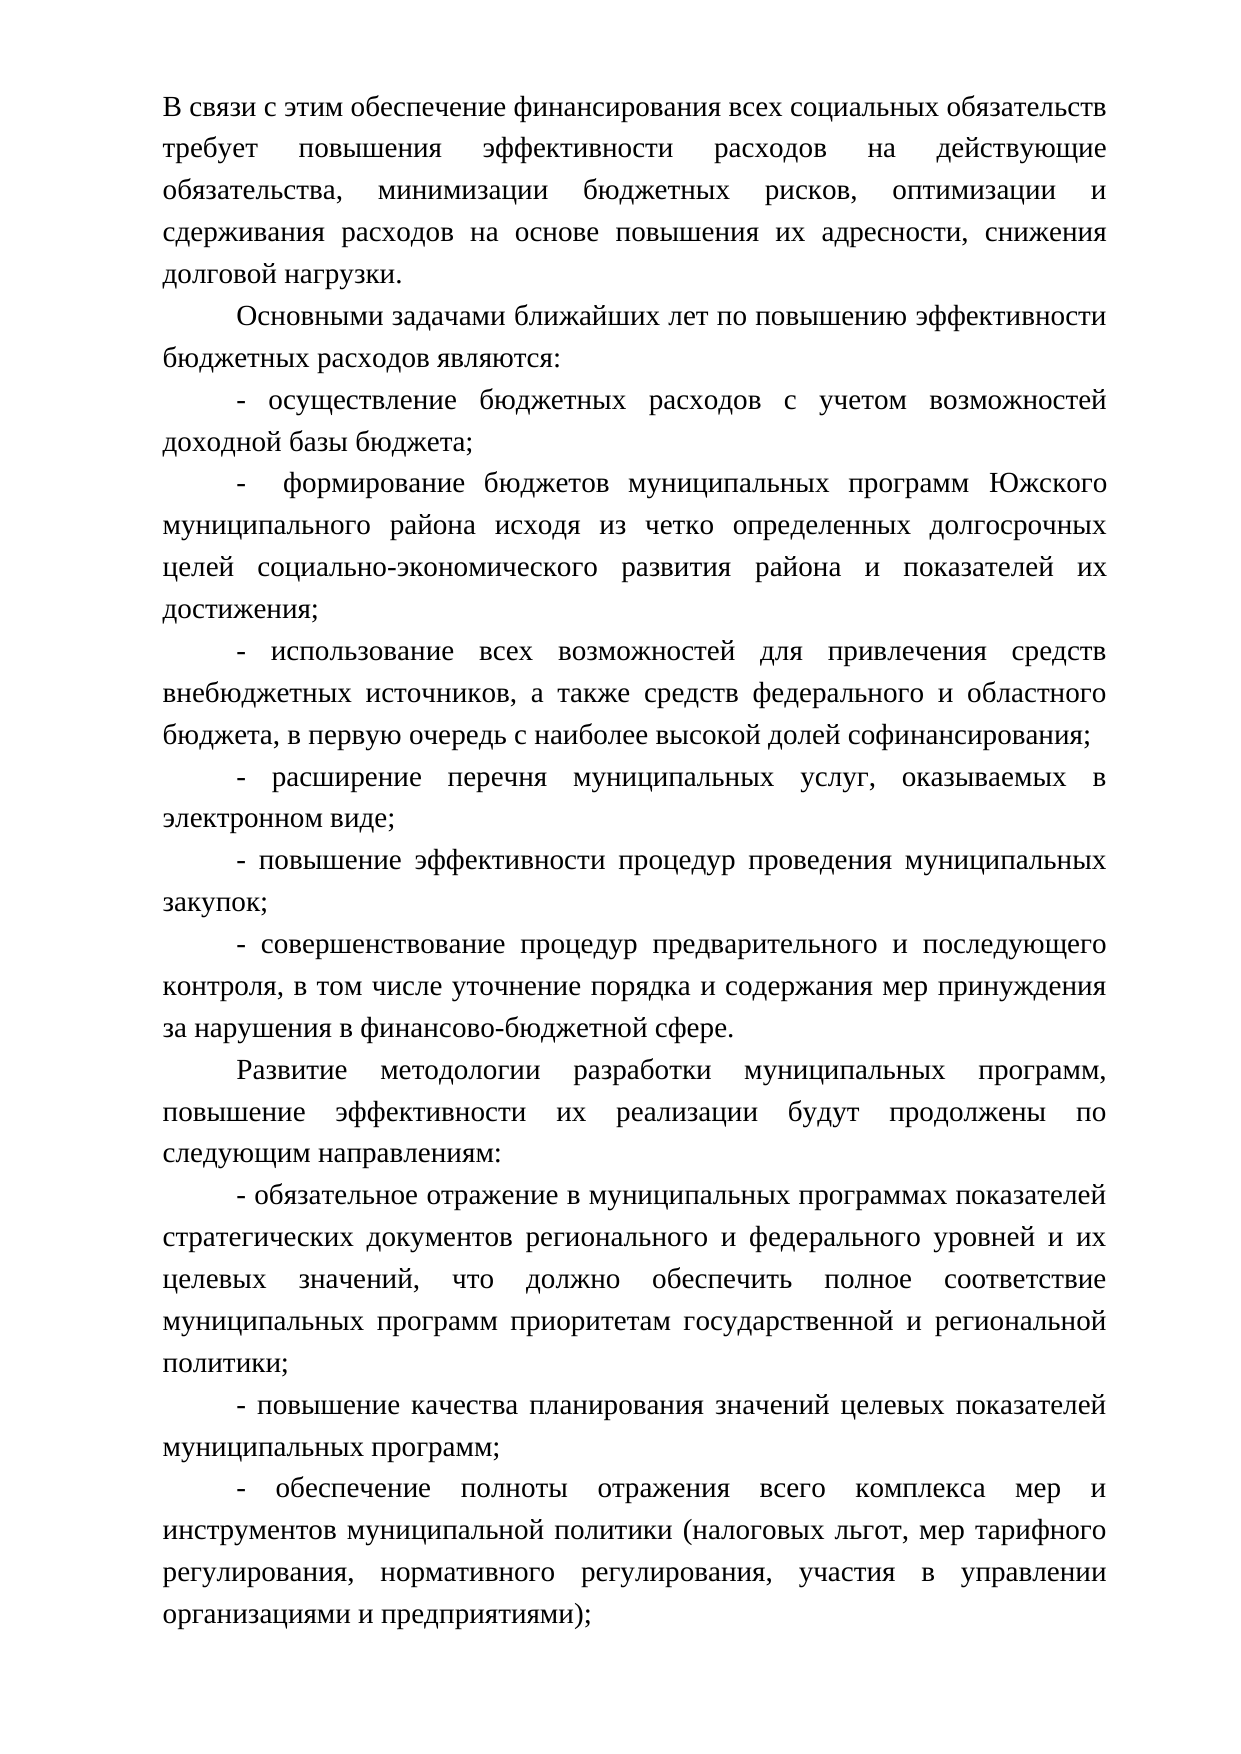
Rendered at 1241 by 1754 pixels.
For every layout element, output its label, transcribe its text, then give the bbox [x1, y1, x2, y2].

text - осуществление бюджетных расходов с учетом возможностей доходной базы бюджета; [162, 382, 1107, 457]
text - обеспечение полноты отражения всего комплекса мер и инструментов муниципальной политики (налоговых льгот, мер тарифного регулирования, нормативного регулирования, участия в управлении организациями и предприятиями); [162, 1471, 1107, 1630]
text Развитие методологии разработки муниципальных программ, повышение эффективности их реализации будут продолжены по следующим направлениям: [162, 1052, 1107, 1169]
text - обязательное отражение в муниципальных программах показателей стратегических документов регионального и федерального уровней и их целевых значений, что должно обеспечить полное соответствие муниципальных программ приоритетам государственной и региональной политики; [162, 1177, 1107, 1378]
text Основными задачами ближайших лет по повышению эффективности бюджетных расходов являются: [162, 298, 1107, 373]
text - совершенствование процедур предварительного и последующего контроля, в том числе уточнение порядка и содержания мер принуждения за нарушения в финансово-бюджетной сфере. [162, 926, 1107, 1043]
text - повышение качества планирования значений целевых показателей муниципальных программ; [162, 1387, 1107, 1462]
text - расширение перечня муниципальных услуг, оказываемых в электронном виде; [162, 759, 1107, 834]
text - формирование бюджетов муниципальных программ Южского муниципального района исходя из четко определенных долгосрочных целей социально-экономического развития района и показателей их достижения; [162, 466, 1107, 625]
text - использование всех возможностей для привлечения средств внебюджетных источников, а также средств федерального и областного бюджета, в первую очередь с наиболее высокой долей софинансирования; [162, 633, 1107, 750]
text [162, 89, 1107, 290]
text - повышение эффективности процедур проведения муниципальных закупок; [162, 842, 1107, 918]
